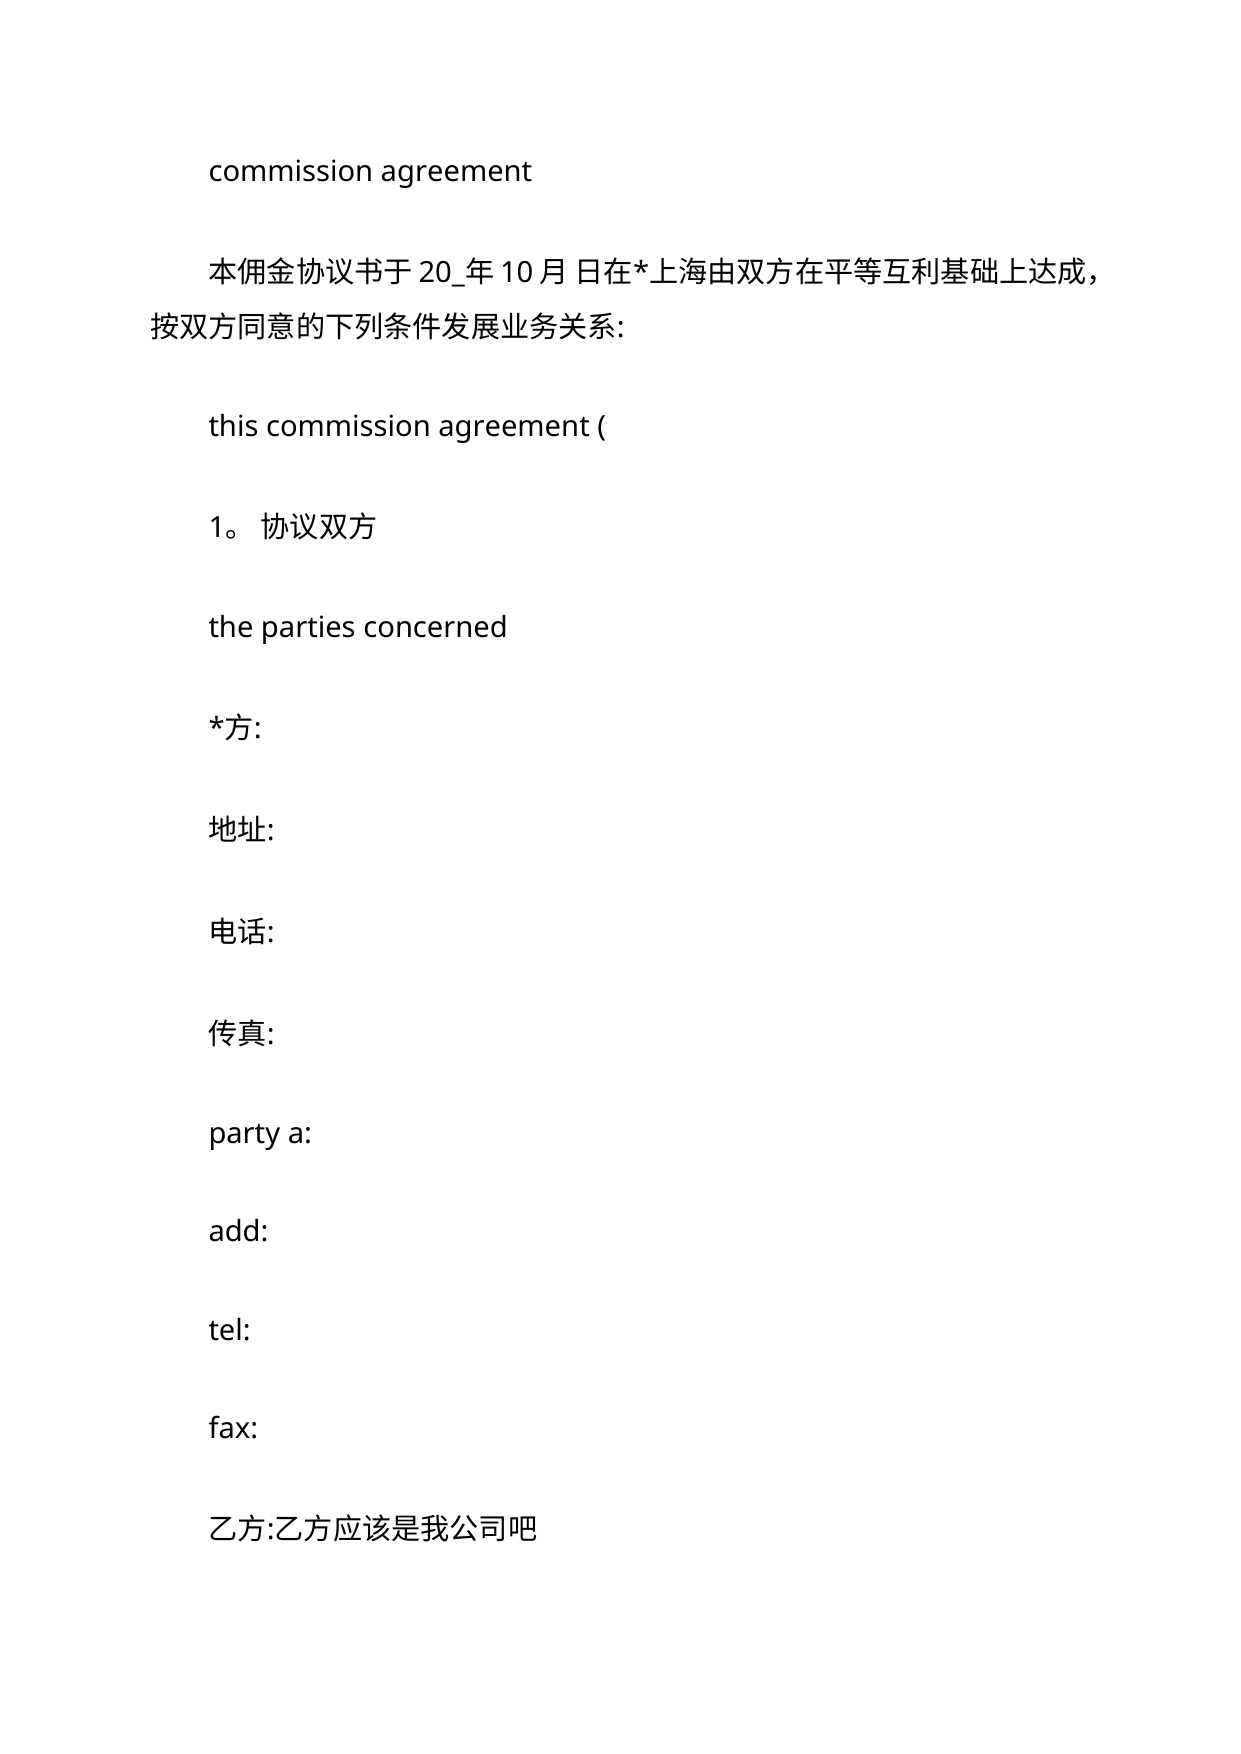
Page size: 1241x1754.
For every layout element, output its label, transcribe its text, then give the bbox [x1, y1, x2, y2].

text 电话: [150, 908, 1090, 951]
text add: [150, 1211, 1090, 1250]
text tel: [150, 1309, 1090, 1349]
text 本佣金协议书于20_年10月 日在*上海由双方在平等互利基础上达成，按双方同意的下列条件发展业务关系: [150, 248, 1090, 346]
text the parties concerned [150, 606, 1090, 646]
text *方: [150, 704, 1090, 747]
text 1。 协议双方 [150, 504, 1090, 546]
text commission agreement [150, 150, 1090, 190]
text 乙方:乙方应该是我公司吧 [150, 1506, 1090, 1548]
text this commission agreement ( [150, 405, 1090, 445]
text 地址: [150, 806, 1090, 849]
text 传真: [150, 1010, 1090, 1053]
text party a: [150, 1112, 1090, 1152]
text fax: [150, 1407, 1090, 1447]
